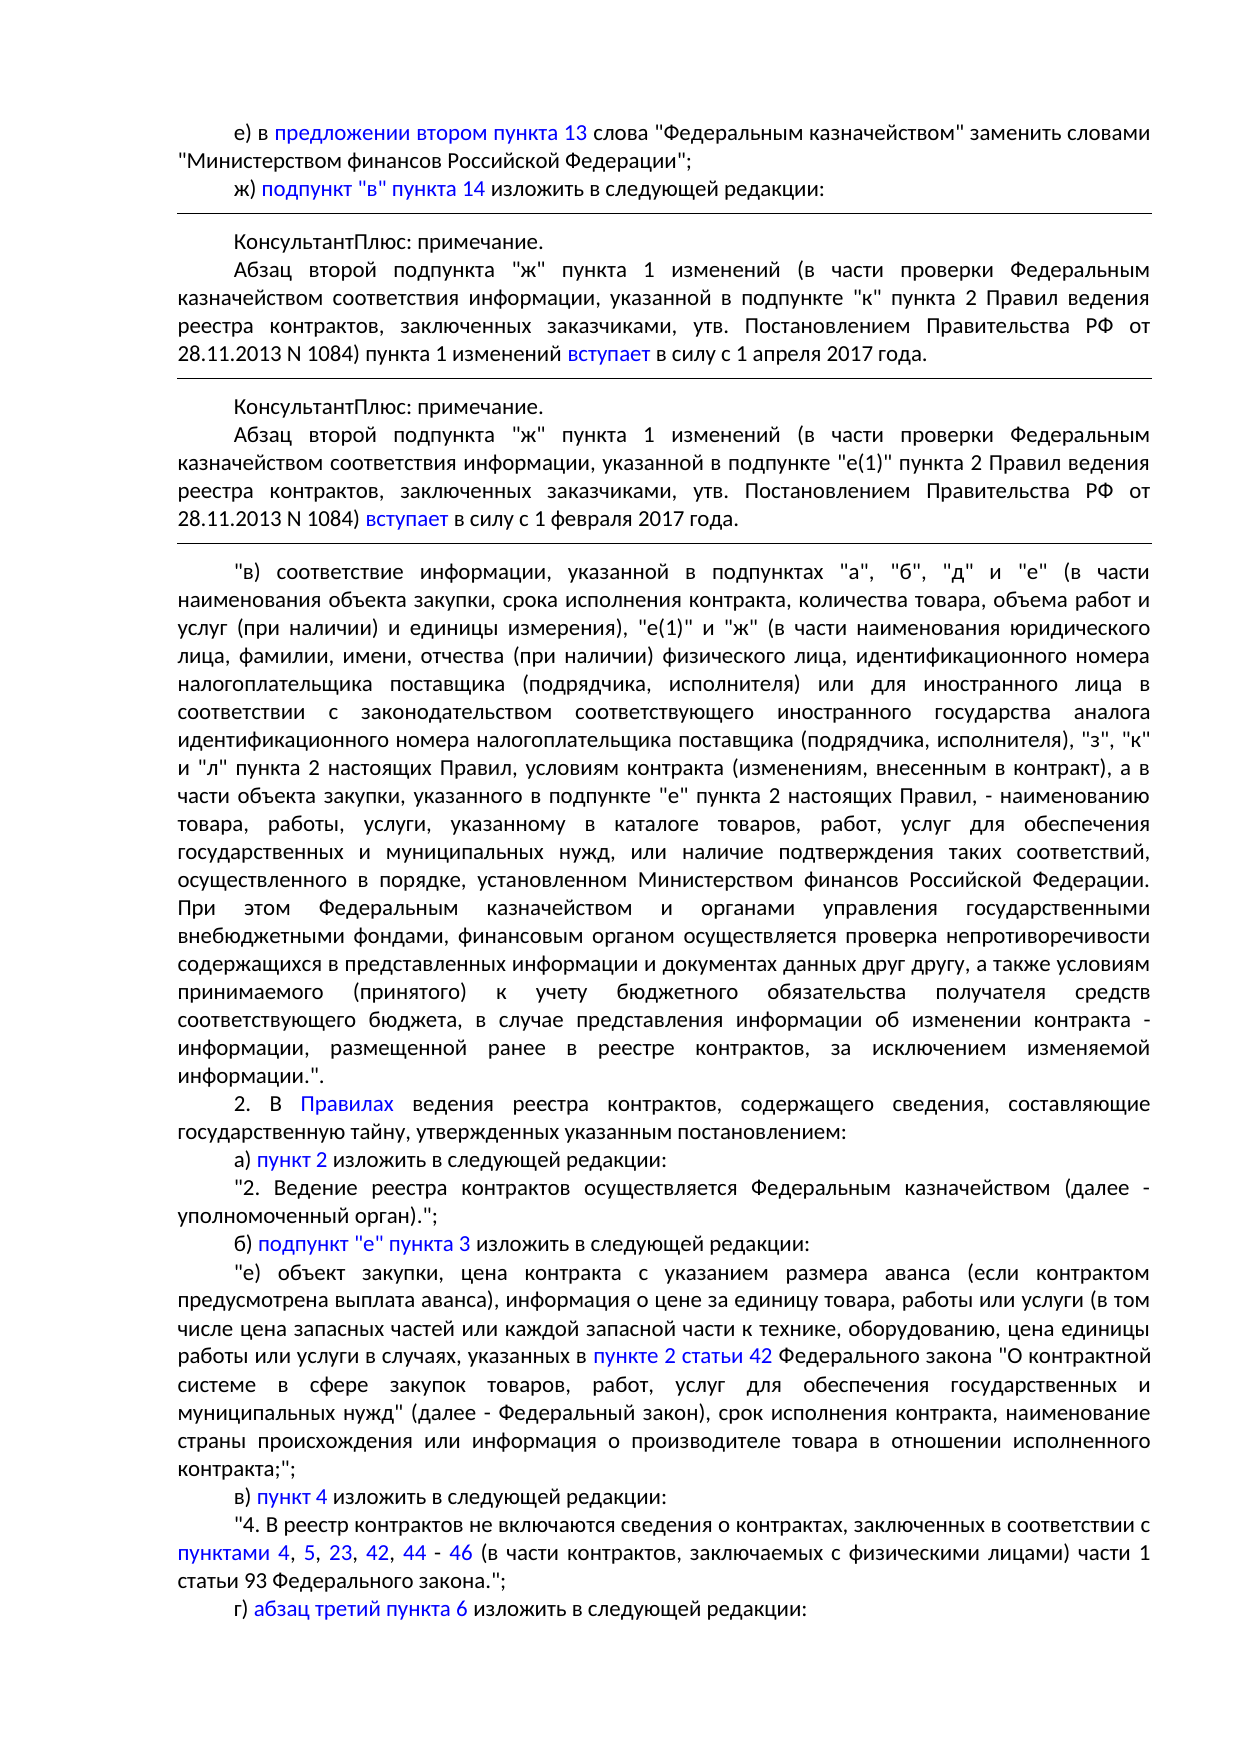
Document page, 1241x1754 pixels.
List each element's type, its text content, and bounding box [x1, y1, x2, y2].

text "2. Ведение реестра контрактов осуществляется Федеральным казначейством (далее - уполномоченный орган)."; [177, 1173, 1152, 1229]
text Абзац второй подпункта "ж" пункта 1 изменений (в части проверки Федеральным казначейством соответствия информации, указанной в подпункте "к" пункта 2 Правил ведения реестра контрактов, заключенных заказчиками, утв. Постановлением Правительства РФ от 28.11.2013 N 1084) пункта 1 изменений вступает в силу с 1 апреля 2017 года. [177, 255, 1152, 367]
text 2. В Правилах ведения реестра контрактов, содержащего сведения, составляющие государственную тайну, утвержденных указанным постановлением: [177, 1089, 1152, 1146]
text б) подпункт "е" пункта 3 изложить в следующей редакции: [177, 1229, 1152, 1258]
text "е) объект закупки, цена контракта с указанием размера аванса (если контрактом предусмотрена выплата аванса), информация о цене за единицу товара, работы или услуги (в том числе цена запасных частей или каждой запасной части к технике, оборудованию, цена единицы работы или услуги в случаях, указанных в пункте 2 статьи 42 Федерального закона "О контрактной системе в сфере закупок товаров, работ, услуг для обеспечения государственных и муниципальных нужд" (далее - Федеральный закон), срок исполнения контракта, наименование страны происхождения или информация о производителе товара в отношении исполненного контракта;"; [177, 1258, 1152, 1482]
text КонсультантПлюс: примечание. [177, 392, 1152, 420]
text ж) подпункт "в" пункта 14 изложить в следующей редакции: [177, 174, 1152, 202]
text в) пункт 4 изложить в следующей редакции: [177, 1482, 1152, 1510]
text а) пункт 2 изложить в следующей редакции: [177, 1146, 1152, 1173]
text г) абзац третий пункта 6 изложить в следующей редакции: [177, 1594, 1152, 1622]
text "4. В реестр контрактов не включаются сведения о контрактах, заключенных в соответствии с пунктами 4, 5, 23, 42, 44 - 46 (в части контрактов, заключаемых с физическими лицами) части 1 статьи 93 Федерального закона."; [177, 1510, 1152, 1594]
text "в) соответствие информации, указанной в подпунктах "а", "б", "д" и "е" (в части наименования объекта закупки, срока исполнения контракта, количества товара, объема работ и услуг (при наличии) и единицы измерения), "е(1)" и "ж" (в части наименования юридического лица, фамилии, имени, отчества (при наличии) физического лица, идентификационного номера налогоплательщика поставщика (подрядчика, исполнителя) или для иностранного лица в соответствии с законодательством соответствующего иностранного государства аналога идентификационного номера налогоплательщика поставщика (подрядчика, исполнителя), "з", "к" и "л" пункта 2 настоящих Правил, условиям контракта (изменениям, внесенным в контракт), а в части объекта закупки, указанного в подпункте "е" пункта 2 настоящих Правил, - наименованию товара, работы, услуги, указанному в каталоге товаров, работ, услуг для обеспечения государственных и муниципальных нужд, или наличие подтверждения таких соответствий, осуществленного в порядке, установленном Министерством финансов Российской Федерации. При этом Федеральным казначейством и органами управления государственными внебюджетными фондами, финансовым органом осуществляется проверка непротиворечивости содержащихся в представленных информации и документах данных друг другу, а также условиям принимаемого (принятого) к учету бюджетного обязательства получателя средств соответствующего бюджета, в случае представления информации об изменении контракта - информации, размещенной ранее в реестре контрактов, за исключением изменяемой информации.". [177, 557, 1152, 1089]
text КонсультантПлюс: примечание. [177, 227, 1152, 255]
text е) в предложении втором пункта 13 слова "Федеральным казначейством" заменить словами "Министерством финансов Российской Федерации"; [177, 118, 1152, 174]
text Абзац второй подпункта "ж" пункта 1 изменений (в части проверки Федеральным казначейством соответствия информации, указанной в подпункте "е(1)" пункта 2 Правил ведения реестра контрактов, заключенных заказчиками, утв. Постановлением Правительства РФ от 28.11.2013 N 1084) вступает в силу с 1 февраля 2017 года. [177, 420, 1152, 532]
